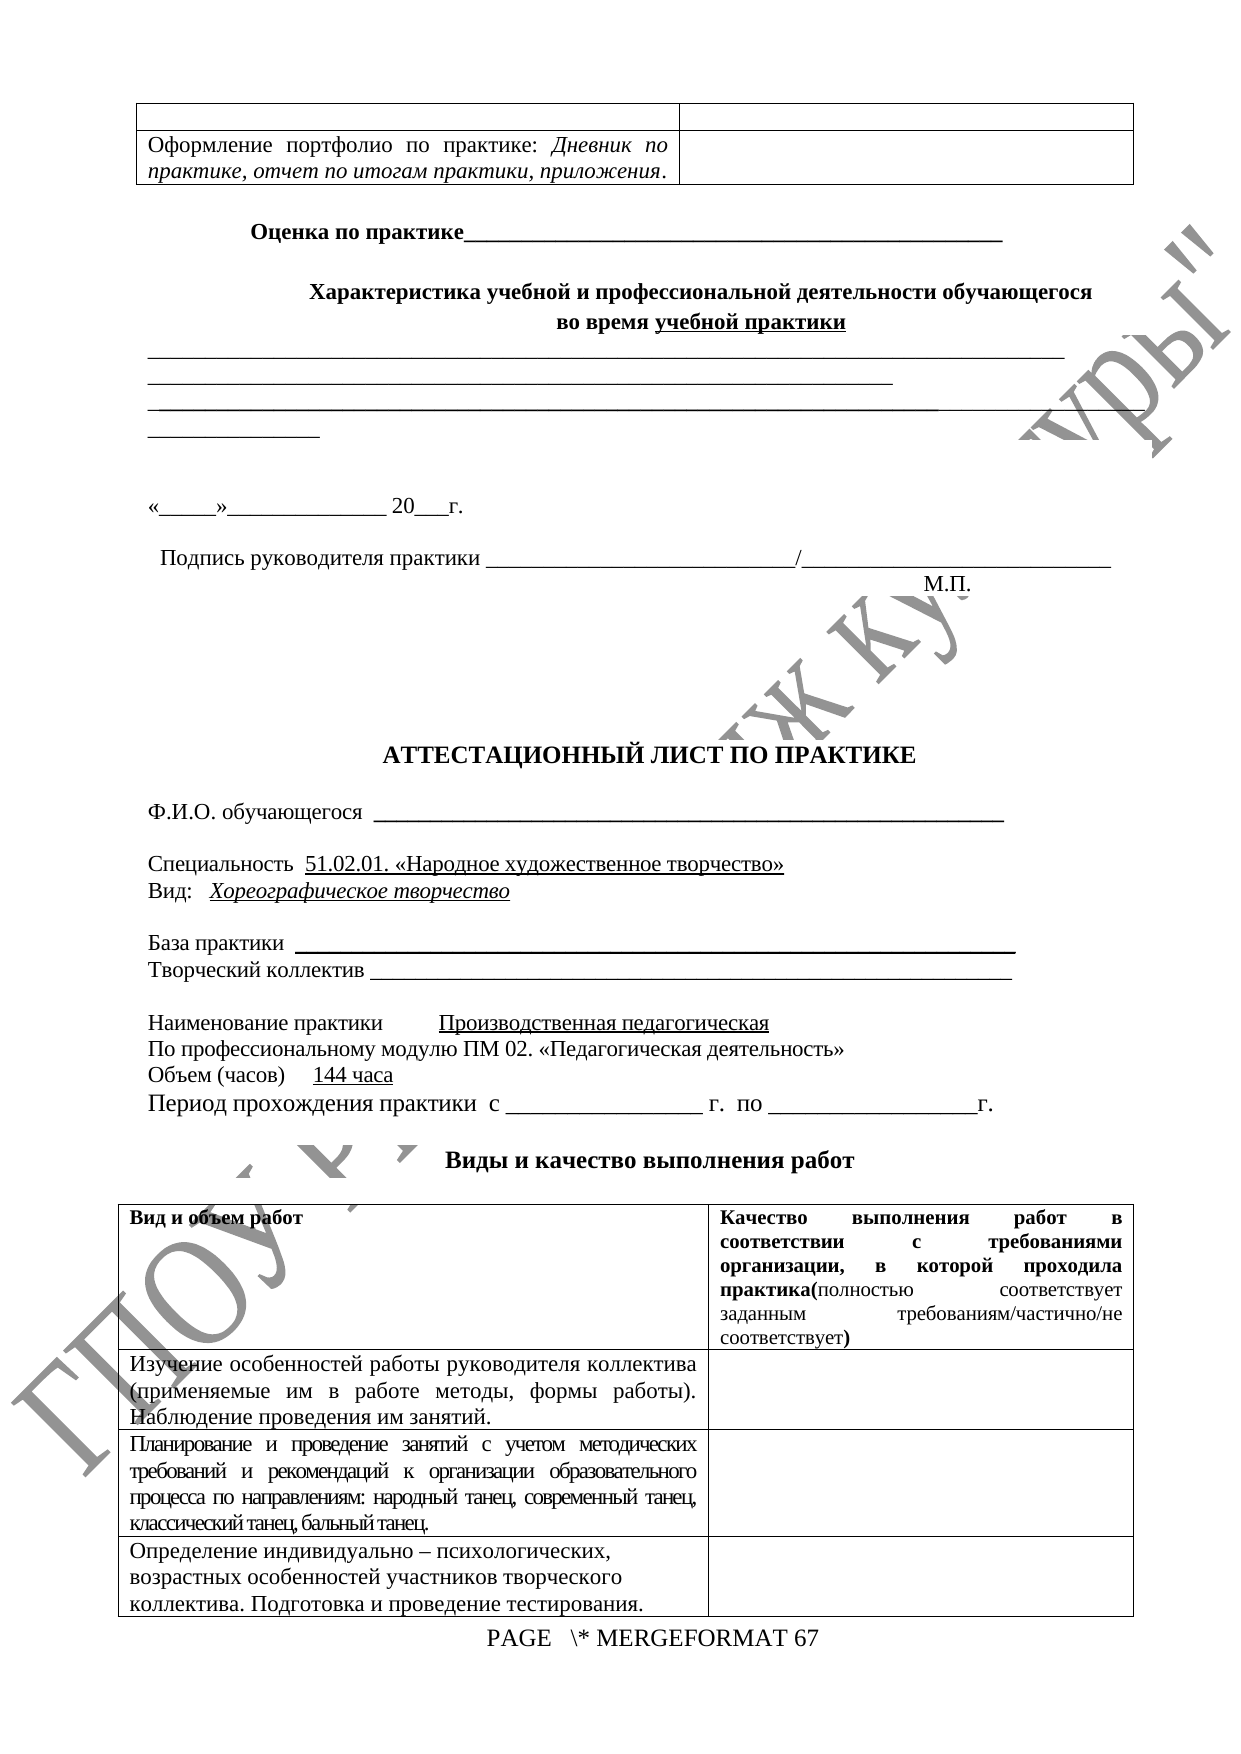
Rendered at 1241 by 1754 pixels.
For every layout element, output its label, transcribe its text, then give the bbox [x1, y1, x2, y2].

text АТТЕСТАЦИОННЫЙ ЛИСТ ПО ПРАКТИКЕ [148, 740, 1152, 769]
table_cell [709, 1537, 1133, 1616]
table_cell Планирование и проведение занятий с учетом методических требований и рекомендаций к организации образовательного процесса по направлениям: народный танец, современный танец, классический танец, бальный танец. [119, 1430, 708, 1536]
table_cell [709, 1350, 1133, 1429]
table_header Качество выполнения работ в соответствии с требованиями организации, в которой проходила практика(полностью соответствует заданным требованиям/частично/не соответствует) [709, 1205, 1133, 1349]
table_cell Оформление портфолио по практике: Дневник по практике, отчет по итогам практики, приложения. [137, 131, 679, 184]
text Объем (часов) 144 часа [148, 1061, 1152, 1088]
table_cell Определение индивидуально – психологических, возрастных особенностей участников творческого коллектива. Подготовка и проведение тестирования. [119, 1537, 708, 1616]
table_header Вид и объем работ [119, 1205, 708, 1349]
table_cell [709, 1430, 1133, 1536]
table_cell [680, 104, 1133, 130]
text Виды и качество выполнения работ [148, 1145, 1152, 1174]
table_cell [680, 131, 1133, 184]
text Специальность 51.02.01. «Народное художественное творчество» [148, 850, 1152, 877]
table_cell Изучение особенностей работы руководителя коллектива (применяемые им в работе методы, формы работы). Наблюдение проведения им занятий. [119, 1350, 708, 1429]
text База практики ________________________________________________________________ [148, 929, 1152, 956]
text По профессиональному модулю ПМ 02. «Педагогическая деятельность» [148, 1035, 1152, 1061]
text Вид: Хореографическое творчество [148, 877, 1152, 903]
text Наименование практики Производственная педагогическая [148, 1008, 1152, 1035]
text М.П. [160, 570, 1152, 596]
text Подпись руководителя практики ___________________________/___________________________ [160, 544, 1152, 570]
text Творческий коллектив _________________________________________________________ [148, 956, 1152, 982]
text во время учебной практики [250, 309, 1152, 335]
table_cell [137, 104, 679, 130]
text Оценка по практике_______________________________________________ [250, 219, 1152, 245]
text _______________________________________________________________________________________________________________________________________________________________________ [148, 361, 1152, 440]
text ________________________________________________________________________________ [148, 335, 1152, 361]
text «_____»______________ 20___г. [148, 492, 1152, 518]
text Период прохождения практики с ________________ г. по _________________г. [148, 1088, 1152, 1116]
text Ф.И.О. обучающегося ________________________________________________________ [148, 798, 1152, 824]
text Характеристика учебной и профессиональной деятельности обучающегося [250, 279, 1152, 305]
